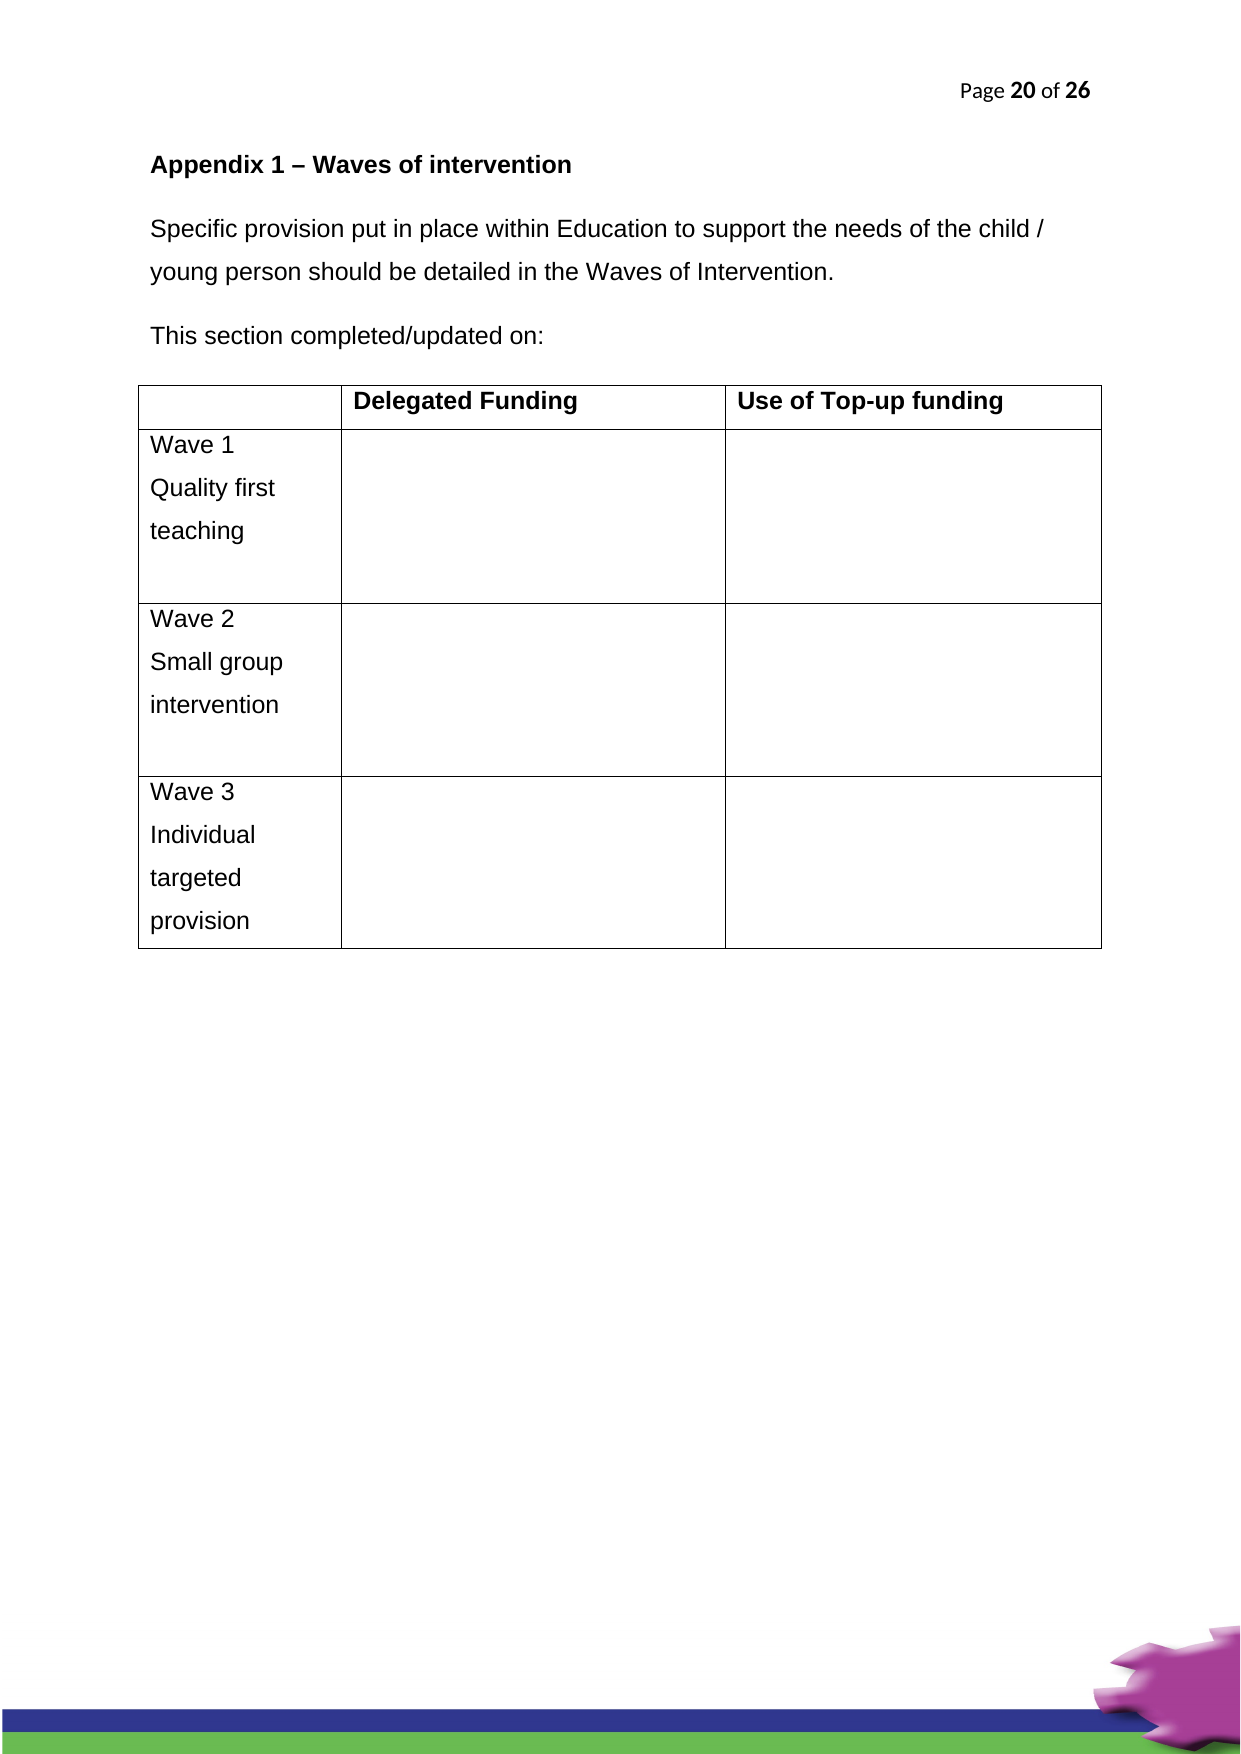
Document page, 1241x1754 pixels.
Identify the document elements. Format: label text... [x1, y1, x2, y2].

table_cell Wave 3 Individual targeted provision [139, 777, 341, 948]
table_header [139, 386, 341, 429]
table_cell [726, 604, 1101, 776]
table_cell Wave 2 Small group intervention [139, 604, 341, 776]
table_cell Wave 1 Quality first teaching [139, 430, 341, 602]
text Specific provision put in place within Education to support the needs of the child / young person should be detailed in the Waves of Intervention. [150, 214, 1090, 286]
picture [2, 1614, 1241, 1754]
table_header Use of Top-up funding [726, 386, 1101, 429]
text This section completed/updated on: [150, 321, 1090, 350]
table_cell [726, 777, 1101, 948]
table_cell [342, 777, 725, 948]
table_cell [342, 604, 725, 776]
table_cell [342, 430, 725, 602]
table_cell [726, 430, 1101, 602]
text Appendix 1 – Waves of intervention [150, 150, 1090, 179]
table_header Delegated Funding [342, 386, 725, 429]
